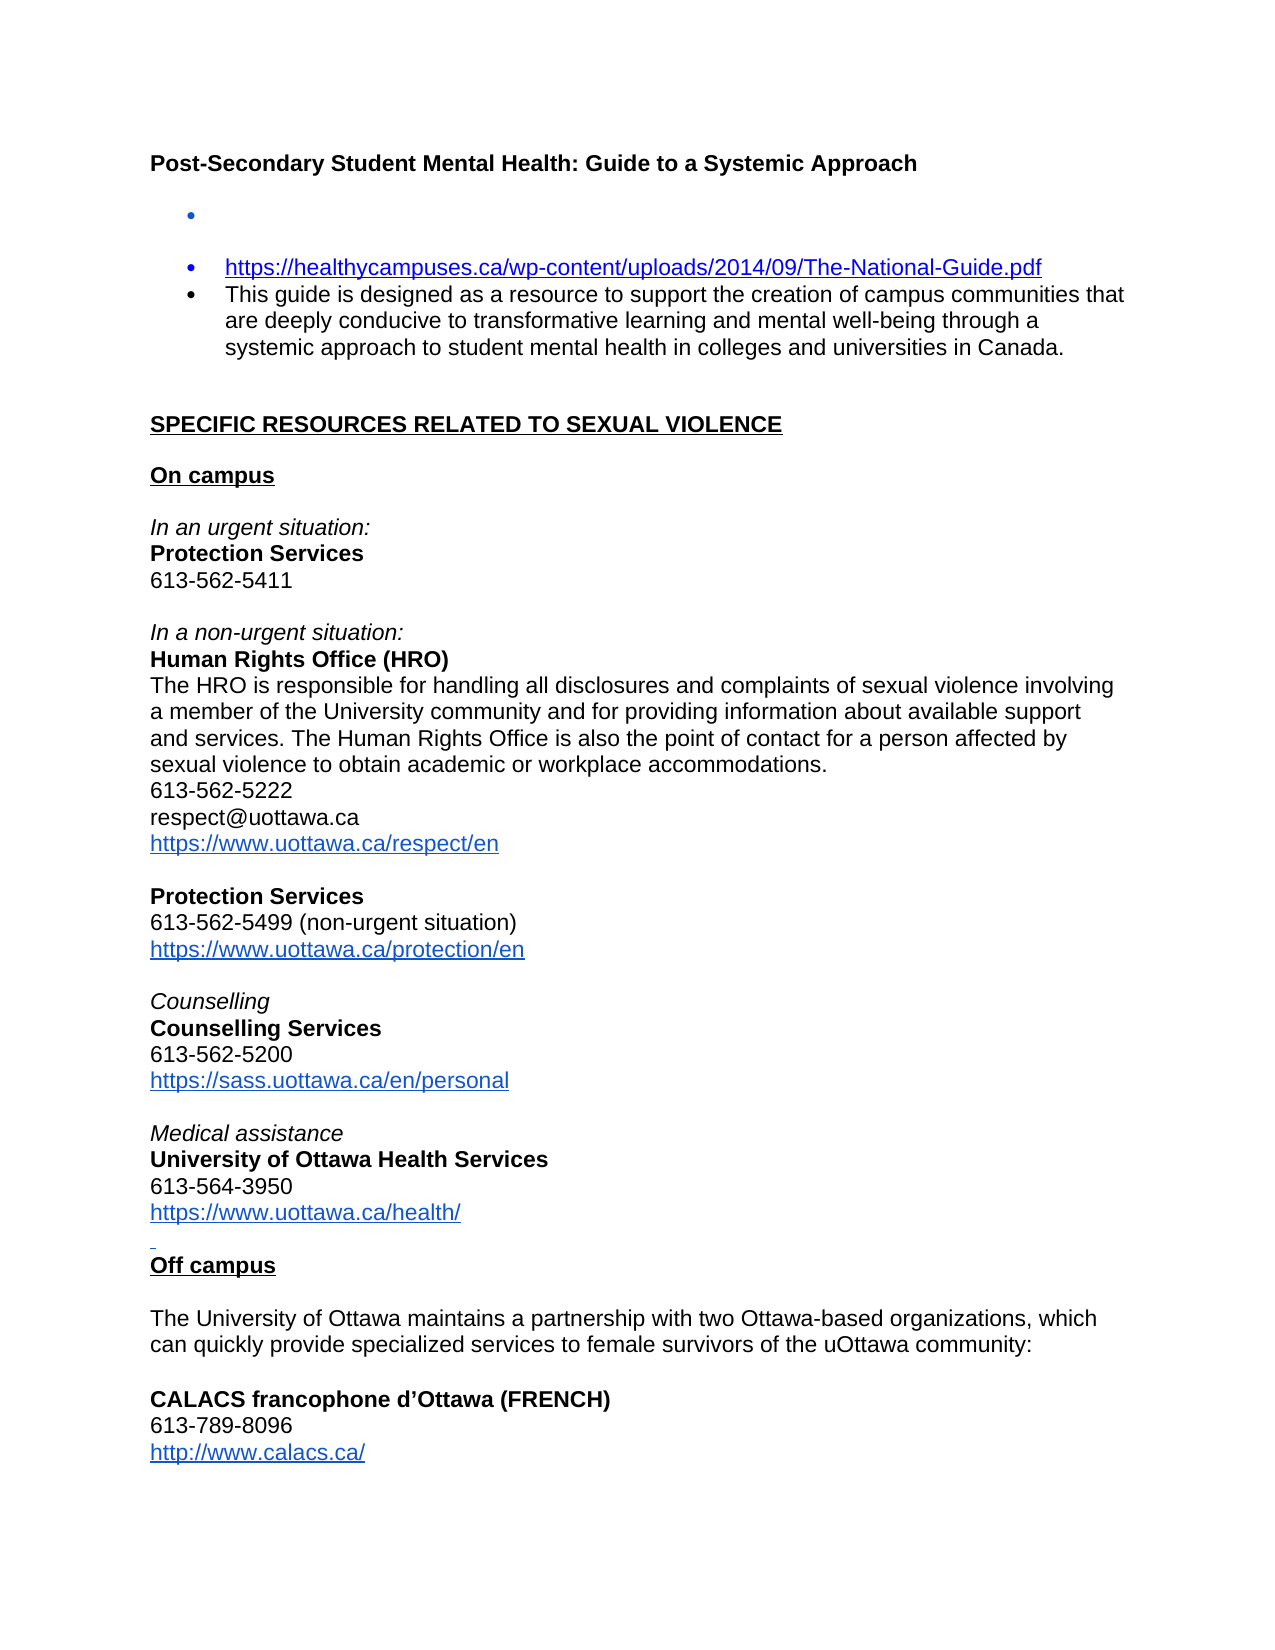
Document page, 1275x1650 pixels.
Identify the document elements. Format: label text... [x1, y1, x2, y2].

text https://www.uottawa.ca/health/ [150, 1199, 1125, 1225]
text Post-Secondary Student Mental Health: Guide to a Systemic Approach [150, 150, 1125, 176]
text https://sass.uottawa.ca/en/personal [150, 1067, 1125, 1094]
text In an urgent situation: [150, 514, 1125, 540]
text Medical assistance [150, 1120, 1125, 1146]
text On campus [150, 462, 1125, 489]
text CALACS francophone d’Ottawa (FRENCH) [150, 1386, 1125, 1412]
text SPECIFIC RESOURCES RELATED TO SEXUAL VIOLENCE [150, 411, 1125, 437]
text https://www.uottawa.ca/respect/en [150, 830, 1125, 856]
list https://healthycampuses.ca/wp-content/uploads/2014/09/The-National-Guide.pdf [187, 254, 1125, 281]
text Off campus [150, 1252, 1125, 1278]
text https://www.uottawa.ca/protection/en [150, 936, 1125, 962]
text Protection Services [150, 883, 1125, 909]
text 613-564-3950 [150, 1173, 1125, 1199]
text Counselling Services [150, 1014, 1125, 1041]
text The HRO is responsible for handling all disclosures and complaints of sexual violence involving a member of the University community and for providing information about available support and services. The Human Rights Office is also the point of contact for a person affected by sexual violence to obtain academic or workplace accommodations. [828, 672, 1125, 777]
text The University of Ottawa maintains a partnership with two Ottawa-based organizations, which can quickly provide specialized services to female survivors of the uOttawa community: [150, 1304, 1125, 1357]
text 613-562-5222 [150, 777, 1125, 804]
text Protection Services [150, 540, 1125, 567]
text respect@uottawa.ca [150, 804, 1125, 830]
text 613-562-5499 (non-urgent situation) [150, 909, 1125, 936]
text In a non-urgent situation: [150, 619, 1125, 646]
text Counselling [150, 988, 1125, 1014]
text Human Rights Office (HRO) [150, 646, 1125, 672]
text 613-562-5200 [150, 1041, 1125, 1067]
text University of Ottawa Health Services [150, 1146, 1125, 1173]
text 613-562-5411 [150, 567, 1125, 593]
text http://www.calacs.ca/ [150, 1439, 1125, 1465]
text 613-789-8096 [150, 1412, 1125, 1439]
list This guide is designed as a resource to support the creation of campus communities that are deeply conducive to transformative learning and mental well-being through a systemic approach to student mental health in colleges and universities in Canada. [187, 281, 1125, 386]
